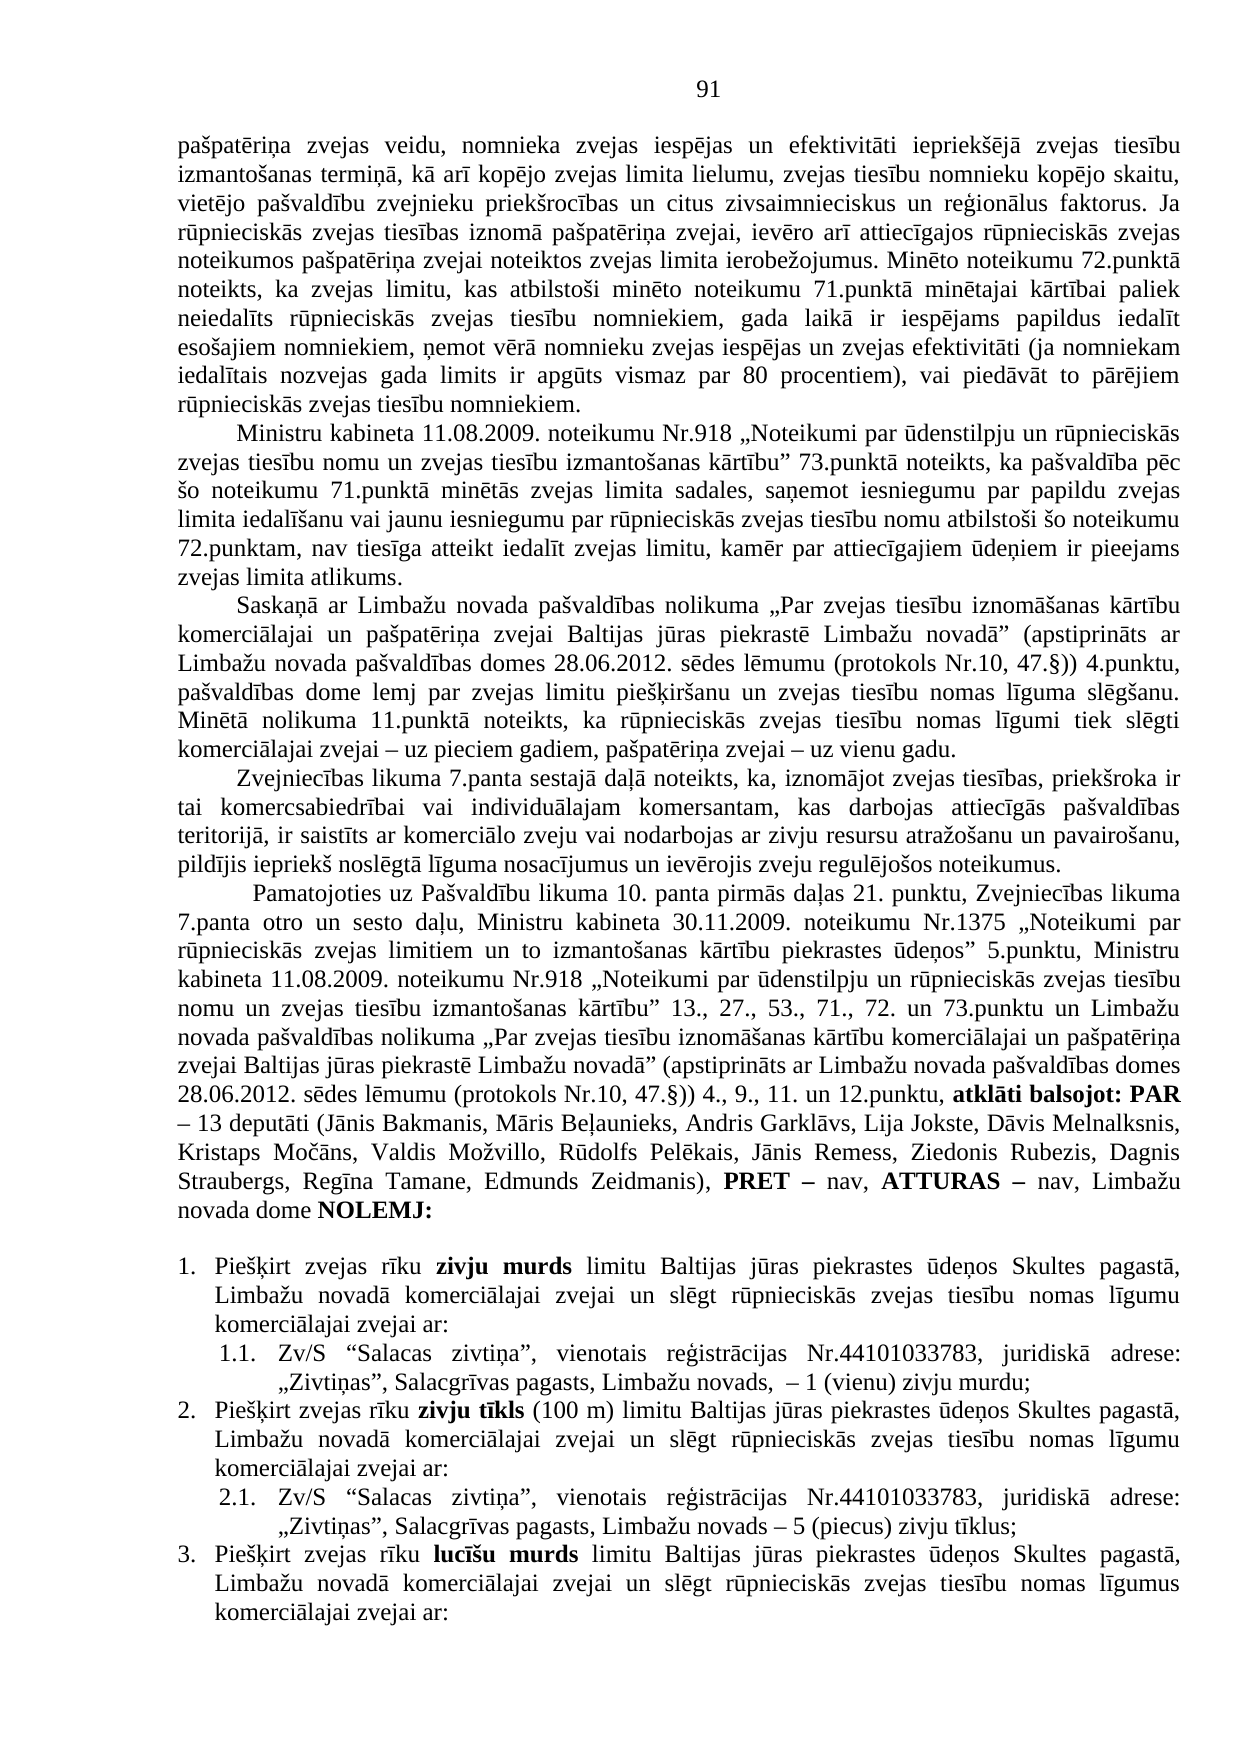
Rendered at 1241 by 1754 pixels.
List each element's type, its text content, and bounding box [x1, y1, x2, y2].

list Piešķirt zvejas rīku zivju tīkls (100 m) limitu Baltijas jūras piekrastes ūdeņos Skultes pagastā, Limbažu novadā komerciālajai zvejai un slēgt rūpnieciskās zvejas tiesību nomas līgumu komerciālajai zvejai ar: [177, 1396, 1181, 1482]
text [177, 131, 1181, 418]
list Zv/S “Salacas zivtiņa”, vienotais reģistrācijas Nr.44101033783, juridiskā adrese: „Zivtiņas”, Salacgrīvas pagasts, Limbažu novads, – 1 (vienu) zivju murdu; [218, 1338, 1181, 1396]
text Saskaņā ar Limbažu novada pašvaldības nolikuma „Par zvejas tiesību iznomāšanas kārtību komerciālajai un pašpatēriņa zvejai Baltijas jūras piekrastē Limbažu novadā” (apstiprināts ar Limbažu novada pašvaldības domes 28.06.2012. sēdes lēmumu (protokols Nr.10, 47.§)) 4.punktu, pašvaldības dome lemj par zvejas limitu piešķiršanu un zvejas tiesību nomas līguma slēgšanu. Minētā nolikuma 11.punktā noteikts, ka rūpnieciskās zvejas tiesību nomas līgumi tiek slēgti komerciālajai zvejai – uz pieciem gadiem, pašpatēriņa zvejai – uz vienu gadu. [177, 591, 1181, 763]
text Ministru kabineta 11.08.2009. noteikumu Nr.918 „Noteikumi par ūdenstilpju un rūpnieciskās zvejas tiesību nomu un zvejas tiesību izmantošanas kārtību” 73.punktā noteikts, ka pašvaldība pēc šo noteikumu 71.punktā minētās zvejas limita sadales, saņemot iesniegumu par papildu zvejas limita iedalīšanu vai jaunu iesniegumu par rūpnieciskās zvejas tiesību nomu atbilstoši šo noteikumu 72.punktam, nav tiesīga atteikt iedalīt zvejas limitu, kamēr par attiecīgajiem ūdeņiem ir pieejams zvejas limita atlikums. [177, 418, 1181, 591]
list Zv/S “Salacas zivtiņa”, vienotais reģistrācijas Nr.44101033783, juridiskā adrese: „Zivtiņas”, Salacgrīvas pagasts, Limbažu novads – 5 (piecus) zivju tīklus; [218, 1482, 1181, 1539]
list Piešķirt zvejas rīku lucīšu murds limitu Baltijas jūras piekrastes ūdeņos Skultes pagastā, Limbažu novadā komerciālajai zvejai un slēgt rūpnieciskās zvejas tiesību nomas līgumus komerciālajai zvejai ar: [177, 1539, 1181, 1626]
text Zvejniecības likuma 7.panta sestajā daļā noteikts, ka, iznomājot zvejas tiesības, priekšroka ir tai komercsabiedrībai vai individuālajam komersantam, kas darbojas attiecīgās pašvaldības teritorijā, ir saistīts ar komerciālo zveju vai nodarbojas ar zivju resursu atražošanu un pavairošanu, pildījis iepriekš noslēgtā līguma nosacījumus un ievērojis zveju regulējošos noteikumus. [177, 763, 1181, 878]
text Pamatojoties uz Pašvaldību likuma 10. panta pirmās daļas 21. punktu, Zvejniecības likuma 7.panta otro un sesto daļu, Ministru kabineta 30.11.2009. noteikumu Nr.1375 „Noteikumi par rūpnieciskās zvejas limitiem un to izmantošanas kārtību piekrastes ūdeņos” 5.punktu, Ministru kabineta 11.08.2009. noteikumu Nr.918 „Noteikumi par ūdenstilpju un rūpnieciskās zvejas tiesību nomu un zvejas tiesību izmantošanas kārtību” 13., 27., 53., 71., 72. un 73.punktu un Limbažu novada pašvaldības nolikuma „Par zvejas tiesību iznomāšanas kārtību komerciālajai un pašpatēriņa zvejai Baltijas jūras piekrastē Limbažu novadā” (apstiprināts ar Limbažu novada pašvaldības domes 28.06.2012. sēdes lēmumu (protokols Nr.10, 47.§)) 4., 9., 11. un 12.punktu, atklāti balsojot: PAR – 13 deputāti (Jānis Bakmanis, Māris Beļaunieks, Andris Garklāvs, Lija Jokste, Dāvis Melnalksnis, Kristaps Močāns, Valdis Možvillo, Rūdolfs Pelēkais, Jānis Remess, Ziedonis Rubezis, Dagnis Straubergs, Regīna Tamane, Edmunds Zeidmanis), PRET – nav, ATTURAS – nav, Limbažu novada dome NOLEMJ: [177, 878, 1181, 1223]
list Piešķirt zvejas rīku zivju murds limitu Baltijas jūras piekrastes ūdeņos Skultes pagastā, Limbažu novadā komerciālajai zvejai un slēgt rūpnieciskās zvejas tiesību nomas līgumu komerciālajai zvejai ar: [177, 1251, 1181, 1338]
